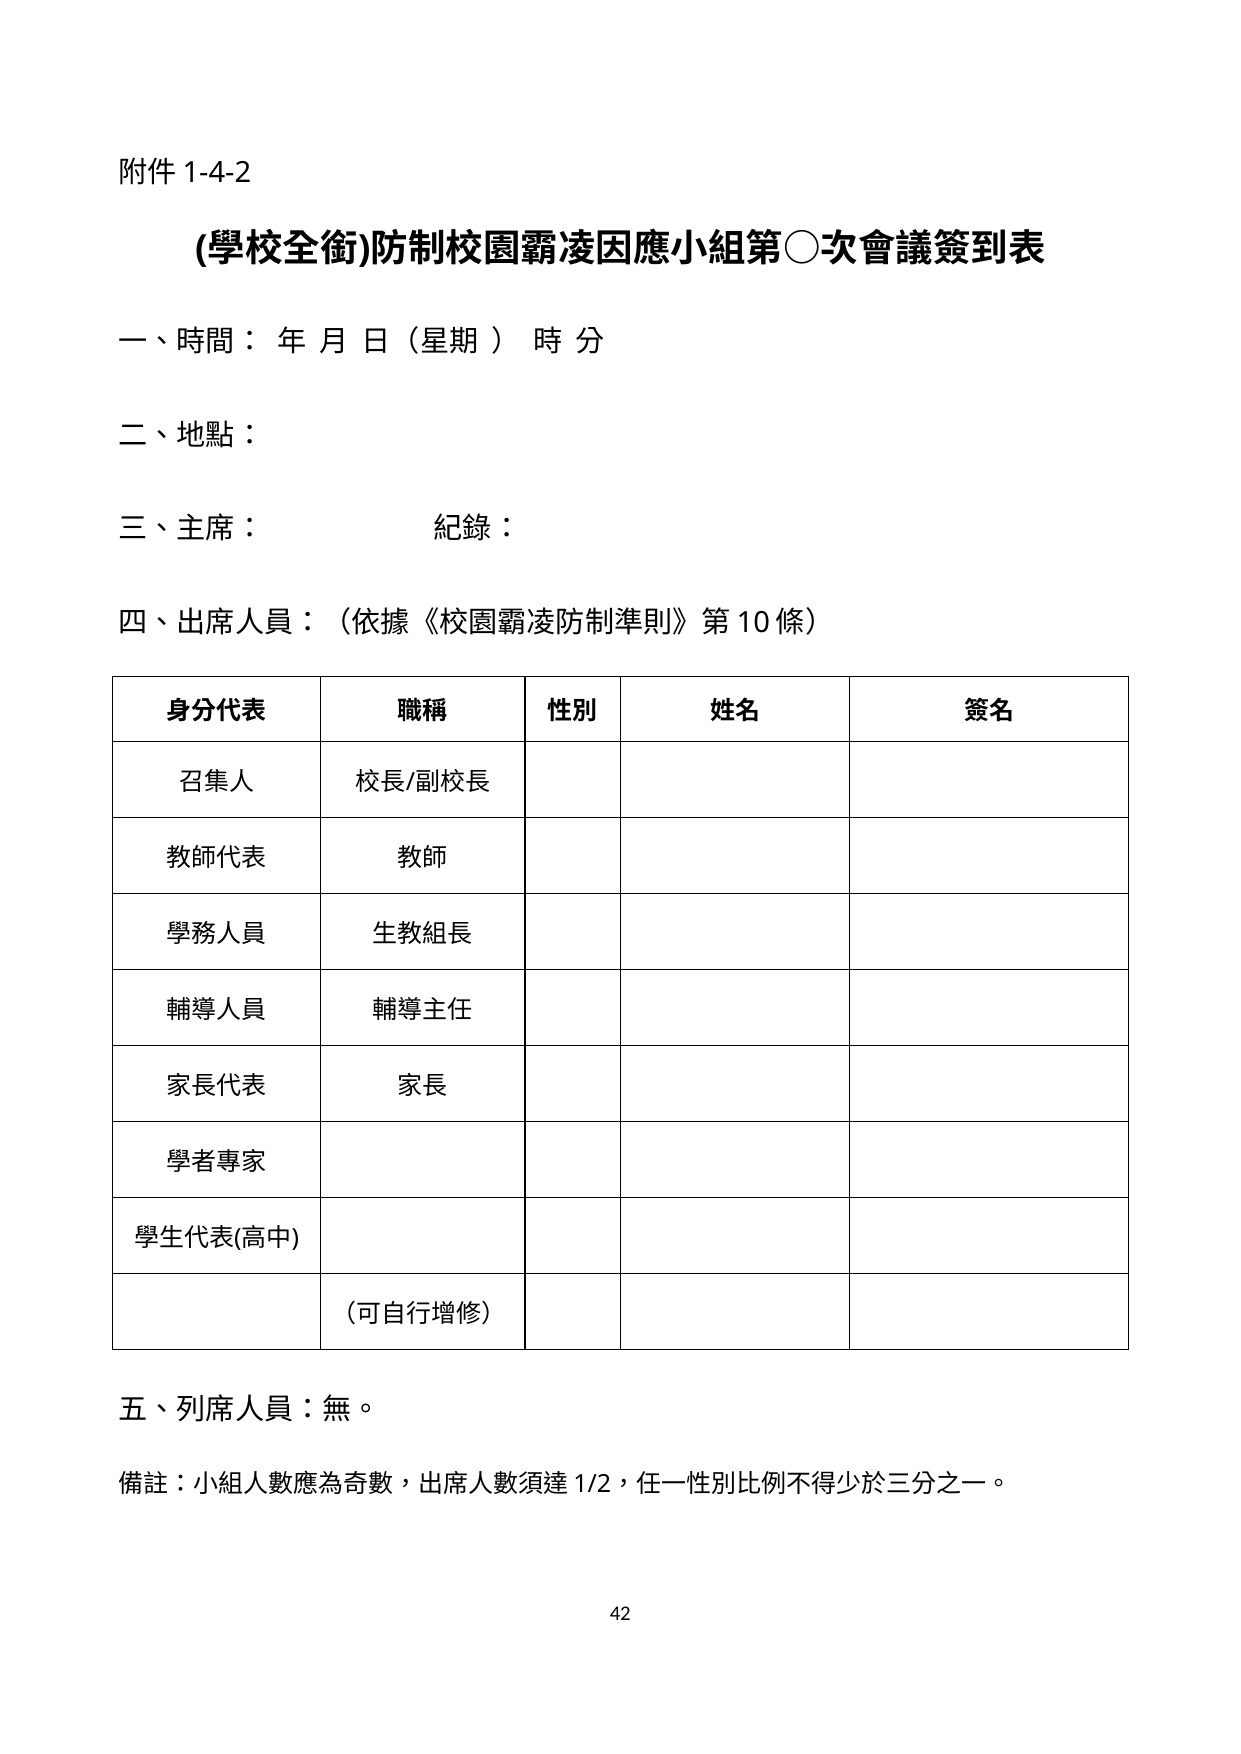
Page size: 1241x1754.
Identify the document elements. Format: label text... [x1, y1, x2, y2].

text 三、主席： 紀錄： [118, 488, 1122, 563]
table_cell 輔導人員 [113, 970, 320, 1045]
table_cell [526, 1046, 620, 1121]
text 備註：小組人數應為奇數，出席人數須達1/2，任一性別比例不得少於三分之一。 [118, 1463, 1122, 1500]
text 四、出席人員：（依據《校園霸凌防制準則》第10條） [118, 582, 1122, 657]
table_cell [621, 1122, 849, 1197]
table_cell 學者專家 [113, 1122, 320, 1197]
table_cell [621, 894, 849, 969]
table_cell [113, 1274, 320, 1349]
table_header 簽名 [850, 677, 1128, 741]
table_cell [621, 742, 849, 817]
table_cell 學生代表(高中) [113, 1198, 320, 1273]
text 五、列席人員：無。 [118, 1369, 1122, 1444]
table_cell 生教組長 [321, 894, 524, 969]
table_cell [621, 1198, 849, 1273]
table_header 姓名 [621, 677, 849, 741]
table_cell [850, 1274, 1128, 1349]
table_cell [321, 1198, 524, 1273]
table_cell [526, 894, 620, 969]
table_cell [526, 818, 620, 893]
table_cell 教師代表 [113, 818, 320, 893]
table_cell [621, 1274, 849, 1349]
table_cell [850, 1122, 1128, 1197]
table_header 身分代表 [113, 677, 320, 741]
table_cell [850, 742, 1128, 817]
table_cell [850, 894, 1128, 969]
text 二、地點： [118, 395, 1122, 470]
table_cell [850, 1046, 1128, 1121]
table_cell 學務人員 [113, 894, 320, 969]
table_cell [526, 742, 620, 817]
text (學校全銜)防制校園霸凌因應小組第○次會議簽到表 [118, 207, 1122, 282]
table_cell 校長/副校長 [321, 742, 524, 817]
table_header 性別 [526, 677, 620, 741]
table_cell 教師 [321, 818, 524, 893]
table_cell 家長代表 [113, 1046, 320, 1121]
table_cell （可自行增修） [321, 1274, 524, 1349]
text 附件1-4-2 [118, 132, 1122, 207]
text 一、時間： 年 月 日（星期 ） 時 分 [118, 301, 1122, 376]
table_cell [621, 1046, 849, 1121]
table_header 職稱 [321, 677, 524, 741]
table_cell [850, 1198, 1128, 1273]
table_cell [526, 1198, 620, 1273]
table_cell [621, 970, 849, 1045]
table_cell 家長 [321, 1046, 524, 1121]
table_cell [621, 818, 849, 893]
table_cell 召集人 [113, 742, 320, 817]
table_cell [321, 1122, 524, 1197]
table_cell [850, 818, 1128, 893]
table_cell [850, 970, 1128, 1045]
table_cell [526, 1122, 620, 1197]
table_cell [526, 970, 620, 1045]
table_cell [526, 1274, 620, 1349]
table_cell 輔導主任 [321, 970, 524, 1045]
